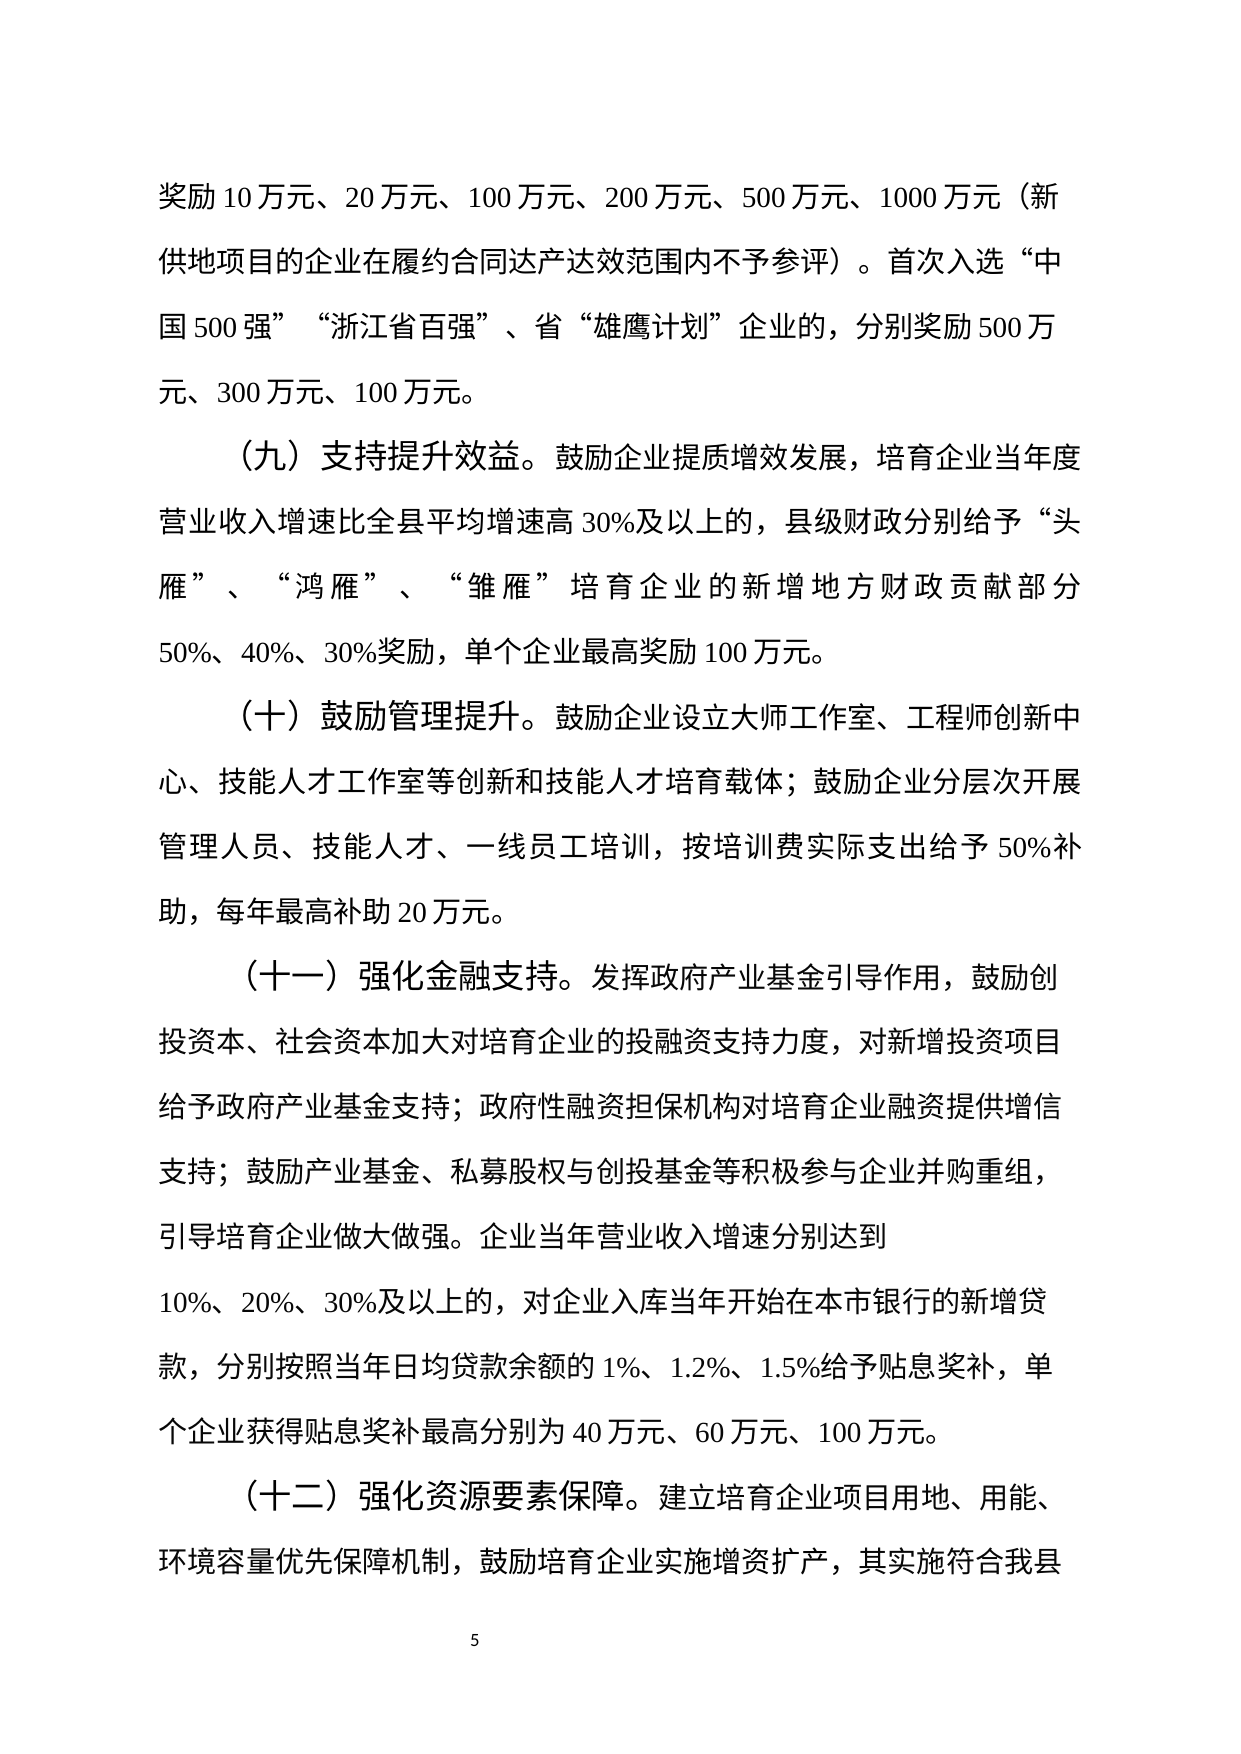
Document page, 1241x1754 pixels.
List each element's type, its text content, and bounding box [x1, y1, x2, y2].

text （十）鼓励管理提升。鼓励企业设立大师工作室、工程师创新中心、技能人才工作室等创新和技能人才培育载体；鼓励企业分层次开展管理人员、技能人才、一线员工培训，按培训费实际支出给予50%补助，每年最高补助20万元。 [158, 682, 1082, 942]
text （九）支持提升效益。鼓励企业提质增效发展，培育企业当年度营业收入增速比全县平均增速高30%及以上的，县级财政分别给予“头雁”、“鸿雁”、“雏雁”培育企业的新增地方财政贡献部分50%、40%、30%奖励，单个企业最高奖励100万元。 [158, 422, 1082, 682]
text （十一）强化金融支持。发挥政府产业基金引导作用，鼓励创投资本、社会资本加大对培育企业的投融资支持力度，对新增投资项目给予政府产业基金支持；政府性融资担保机构对培育企业融资提供增信支持；鼓励产业基金、私募股权与创投基金等积极参与企业并购重组，引导培育企业做大做强。企业当年营业收入增速分别达到10%、20%、30%及以上的，对企业入库当年开始在本市银行的新增贷款，分别按照当年日均贷款余额的1%、1.2%、1.5%给予贴息奖补，单个企业获得贴息奖补最高分别为40万元、60万元、100万元。 [158, 942, 1082, 1462]
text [158, 162, 1082, 422]
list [158, 1462, 1082, 1592]
